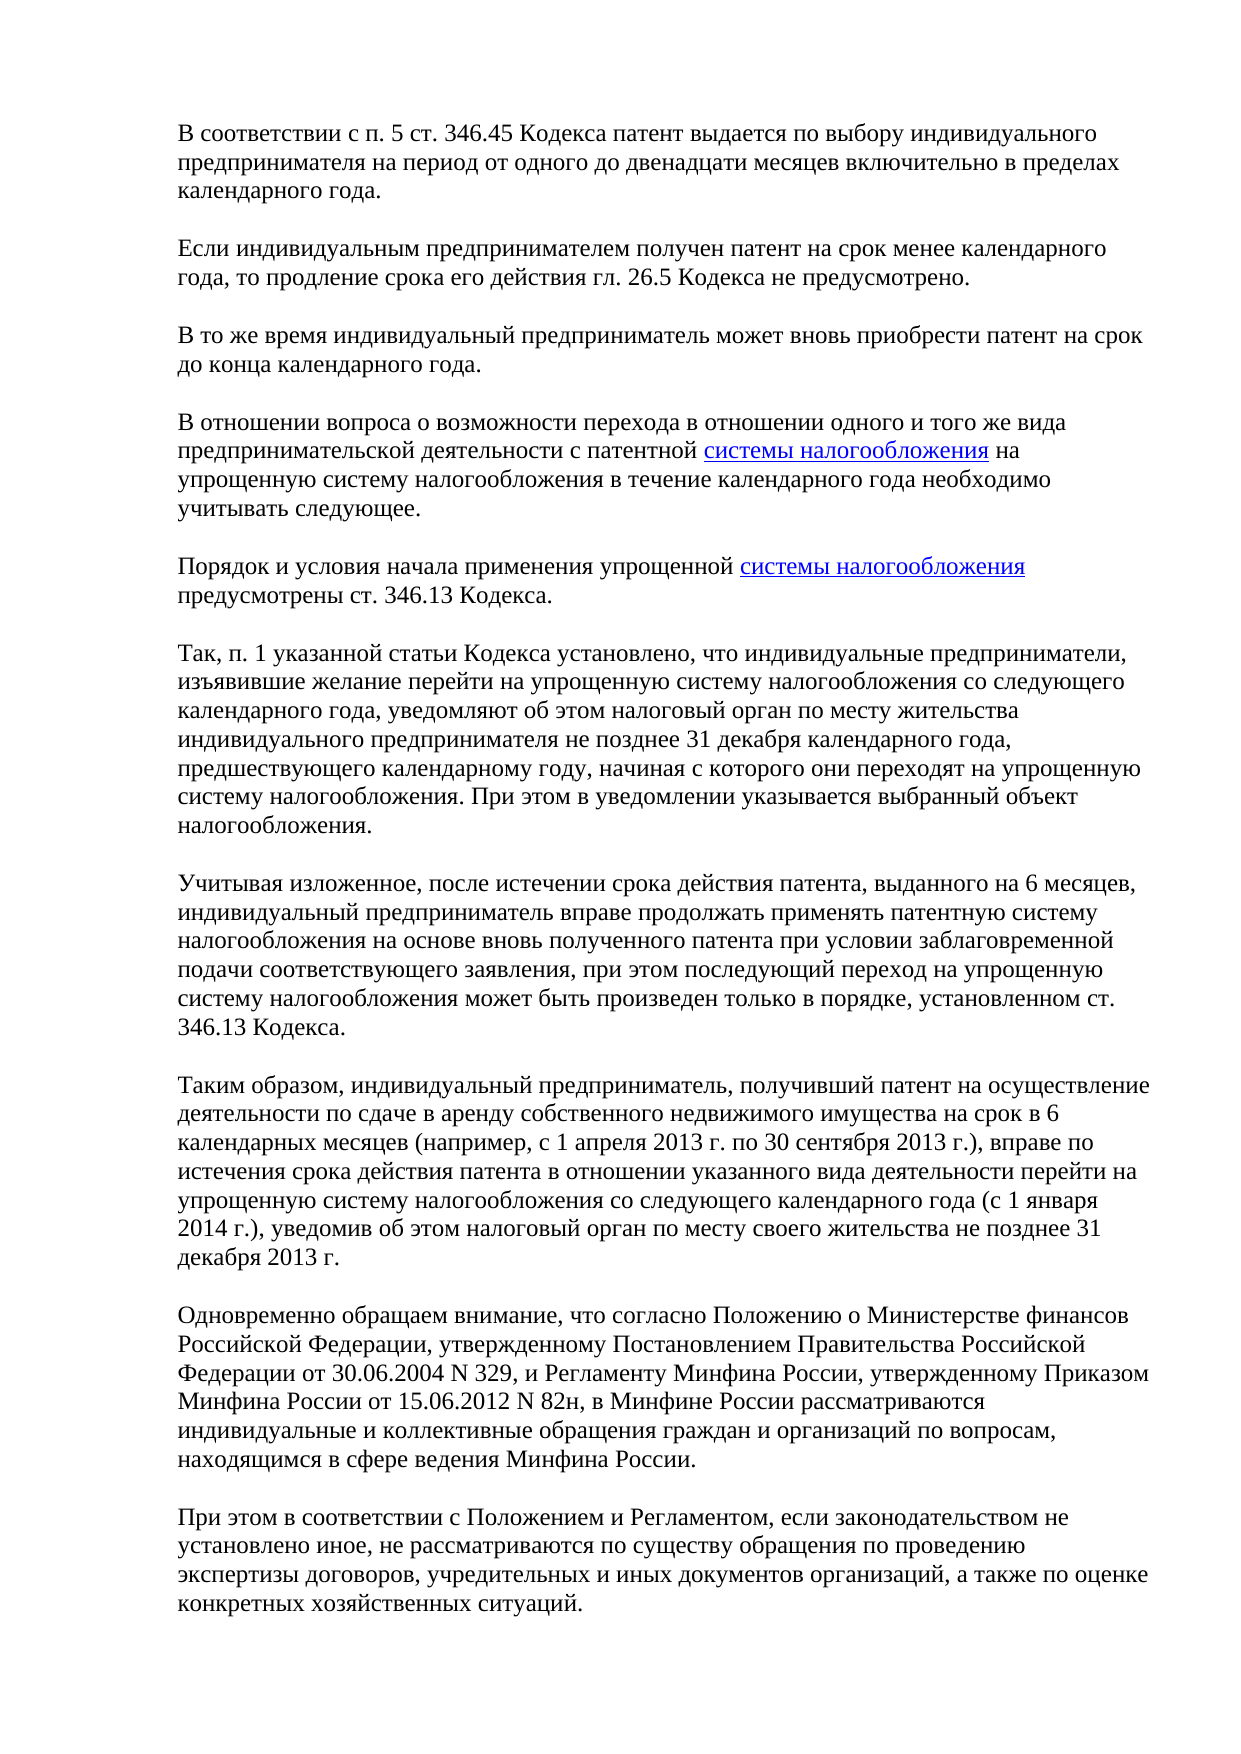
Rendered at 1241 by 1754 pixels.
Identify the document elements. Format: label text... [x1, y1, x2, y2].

text Одновременно обращаем внимание, что согласно Положению о Министерстве финансов Российской Федерации, утвержденному Постановлением Правительства Российской Федерации от 30.06.2004 N 329, и Регламенту Минфина России, утвержденному Приказом Минфина России от 15.06.2012 N 82н, в Минфине России рассматриваются индивидуальные и коллективные обращения граждан и организаций по вопросам, находящимся в сфере ведения Минфина России. [177, 1300, 1152, 1473]
text В то же время индивидуальный предприниматель может вновь приобрести патент на срок до конца календарного года. [177, 320, 1152, 378]
text В соответствии с п. 5 ст. 346.45 Кодекса патент выдается по выбору индивидуального предпринимателя на период от одного до двенадцати месяцев включительно в пределах календарного года. [177, 118, 1152, 204]
text В отношении вопроса о возможности перехода в отношении одного и того же вида предпринимательской деятельности с патентной системы налогообложения на упрощенную систему налогообложения в течение календарного года необходимо учитывать следующее. [177, 407, 1152, 522]
text При этом в соответствии с Положением и Регламентом, если законодательством не установлено иное, не рассматриваются по существу обращения по проведению экспертизы договоров, учредительных и иных документов организаций, а также по оценке конкретных хозяйственных ситуаций. [177, 1502, 1152, 1617]
text Так, п. 1 указанной статьи Кодекса установлено, что индивидуальные предприниматели, изъявившие желание перейти на упрощенную систему налогообложения со следующего календарного года, уведомляют об этом налоговый орган по месту жительства индивидуального предпринимателя не позднее 31 декабря календарного года, предшествующего календарному году, начиная с которого они переходят на упрощенную систему налогообложения. При этом в уведомлении указывается выбранный объект налогообложения. [177, 638, 1152, 839]
text Таким образом, индивидуальный предприниматель, получивший патент на осуществление деятельности по сдаче в аренду собственного недвижимого имущества на срок в 6 календарных месяцев (например, с 1 апреля 2013 г. по 30 сентября 2013 г.), вправе по истечения срока действия патента в отношении указанного вида деятельности перейти на упрощенную систему налогообложения со следующего календарного года (с 1 января 2014 г.), уведомив об этом налоговый орган по месту своего жительства не позднее 31 декабря 2013 г. [177, 1070, 1152, 1271]
text Порядок и условия начала применения упрощенной системы налогообложения предусмотрены ст. 346.13 Кодекса. [177, 551, 1152, 608]
text Учитывая изложенное, после истечении срока действия патента, выданного на 6 месяцев, индивидуальный предприниматель вправе продолжать применять патентную систему налогообложения на основе вновь полученного патента при условии заблаговременной подачи соответствующего заявления, при этом последующий переход на упрощенную систему налогообложения может быть произведен только в порядке, установленном ст. 346.13 Кодекса. [177, 868, 1152, 1041]
text Если индивидуальным предпринимателем получен патент на срок менее календарного года, то продление срока его действия гл. 26.5 Кодекса не предусмотрено. [177, 233, 1152, 291]
